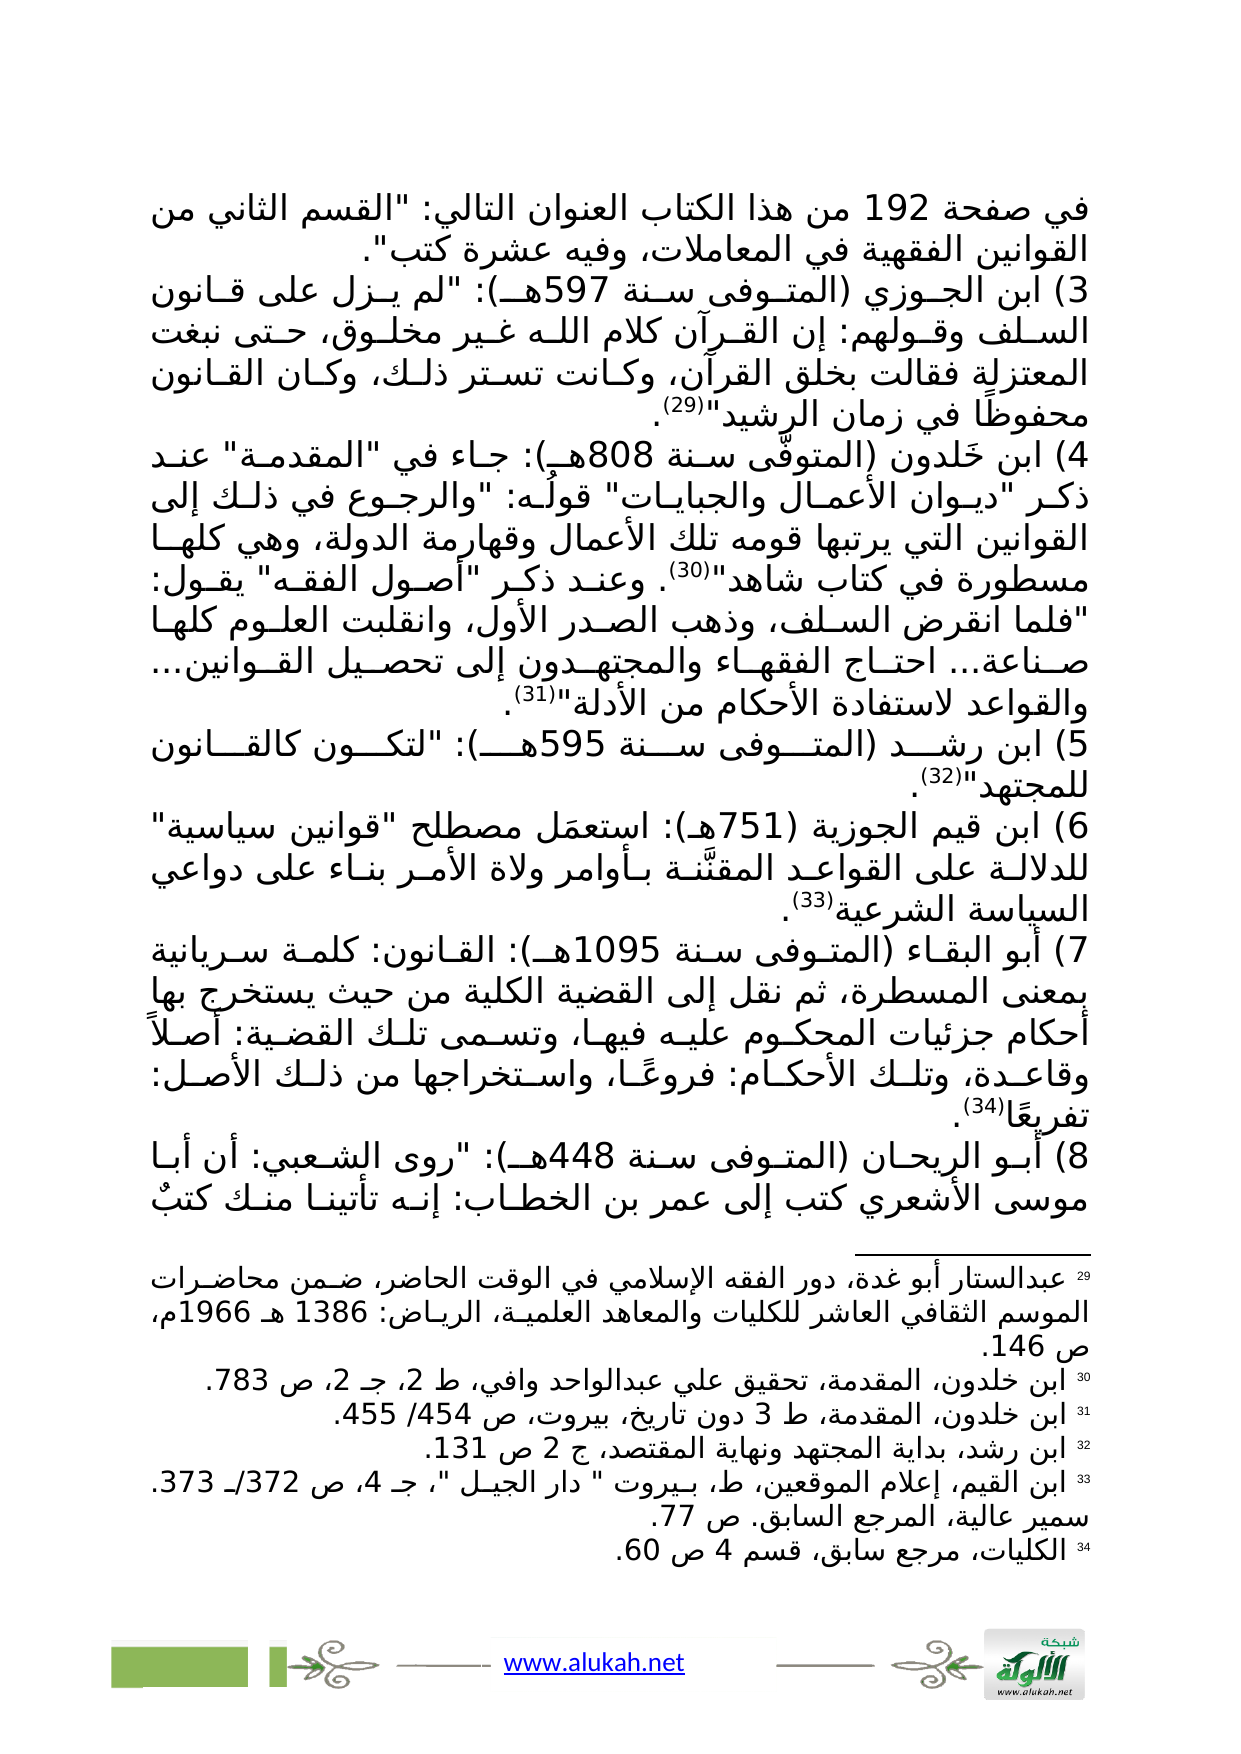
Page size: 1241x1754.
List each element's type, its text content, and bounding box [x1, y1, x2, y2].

text 4) ابن خَلدون (المتوفَّى سنة 808هـ): جاء في "المقدمة" عند ذكر "ديوان الأعمال والجبايات" قولُه: "والرجوع في ذلك إلى القوانين التي يرتبها قومه تلك الأعمال وقهارمة الدولة، وهي كلها مسطورة في كتاب شاهد"(). وعند ذكر "أصول الفقه" يقول: "فلما انقرض السلف، وذهب الصدر الأول، وانقلبت العلوم كلها صناعة... احتاج الفقهاء والمجتهدون إلى تحصيل القوانين... والقواعد لاستفادة الأحكام من الأدلة"(). [150, 435, 1090, 723]
text 3) ابن الجوزي (المتوفى سنة 597هـ): "لم يزل على قانون السلف وقولهم: إن القرآن كلام الله غير مخلوق، حتى نبغت المعتزلة فقالت بخلق القرآن، وكانت تستر ذلك، وكان القانون محفوظًا في زمان الرشيد"(). [150, 270, 1090, 435]
text 8) أبو الريحان (المتوفى سنة 448هـ): "روى الشعبي: أن أبا موسى الأشعري كتب إلى عمر بن الخطاب: إنه تأتينا منك كتبٌ ليس لها تاريخ، وقد كان عمر دوَّن الدواوين ووضع الأخرجة والقوانين، واحتاج إلى تاريخ، ولم يحب التأريخات القديمة، فجمع عليه عند ذلك واستشار، فكان أظهر الأوقات وأبعدها من الشبه والأنات: وقت الهجرة وموافاة المدينة"(). [150, 1136, 1090, 1218]
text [150, 187, 1090, 270]
text 5) ابن رشد (المتوفى سنة 595هـ): "لتكون كالقانون للمجتهد"(). [150, 723, 1090, 806]
picture [110, 1625, 1085, 1707]
text 6) ابن قيم الجوزية (751هـ): استعمَل مصطلح "قوانين سياسية" للدلالة على القواعد المقنَّنة بأوامر ولاة الأمر بناء على دواعي السياسة الشرعية(). [150, 806, 1090, 930]
text 7) أبو البقاء (المتوفى سنة 1095هـ): القانون: كلمة سريانية بمعنى المسطرة، ثم نقل إلى القضية الكلية من حيث يستخرج بها أحكام جزئيات المحكوم عليه فيها، وتسمى تلك القضية: أصلاً وقاعدة، وتلك الأحكام: فروعًا، واستخراجها من ذلك الأصل: تفريعًا(). [150, 930, 1090, 1136]
